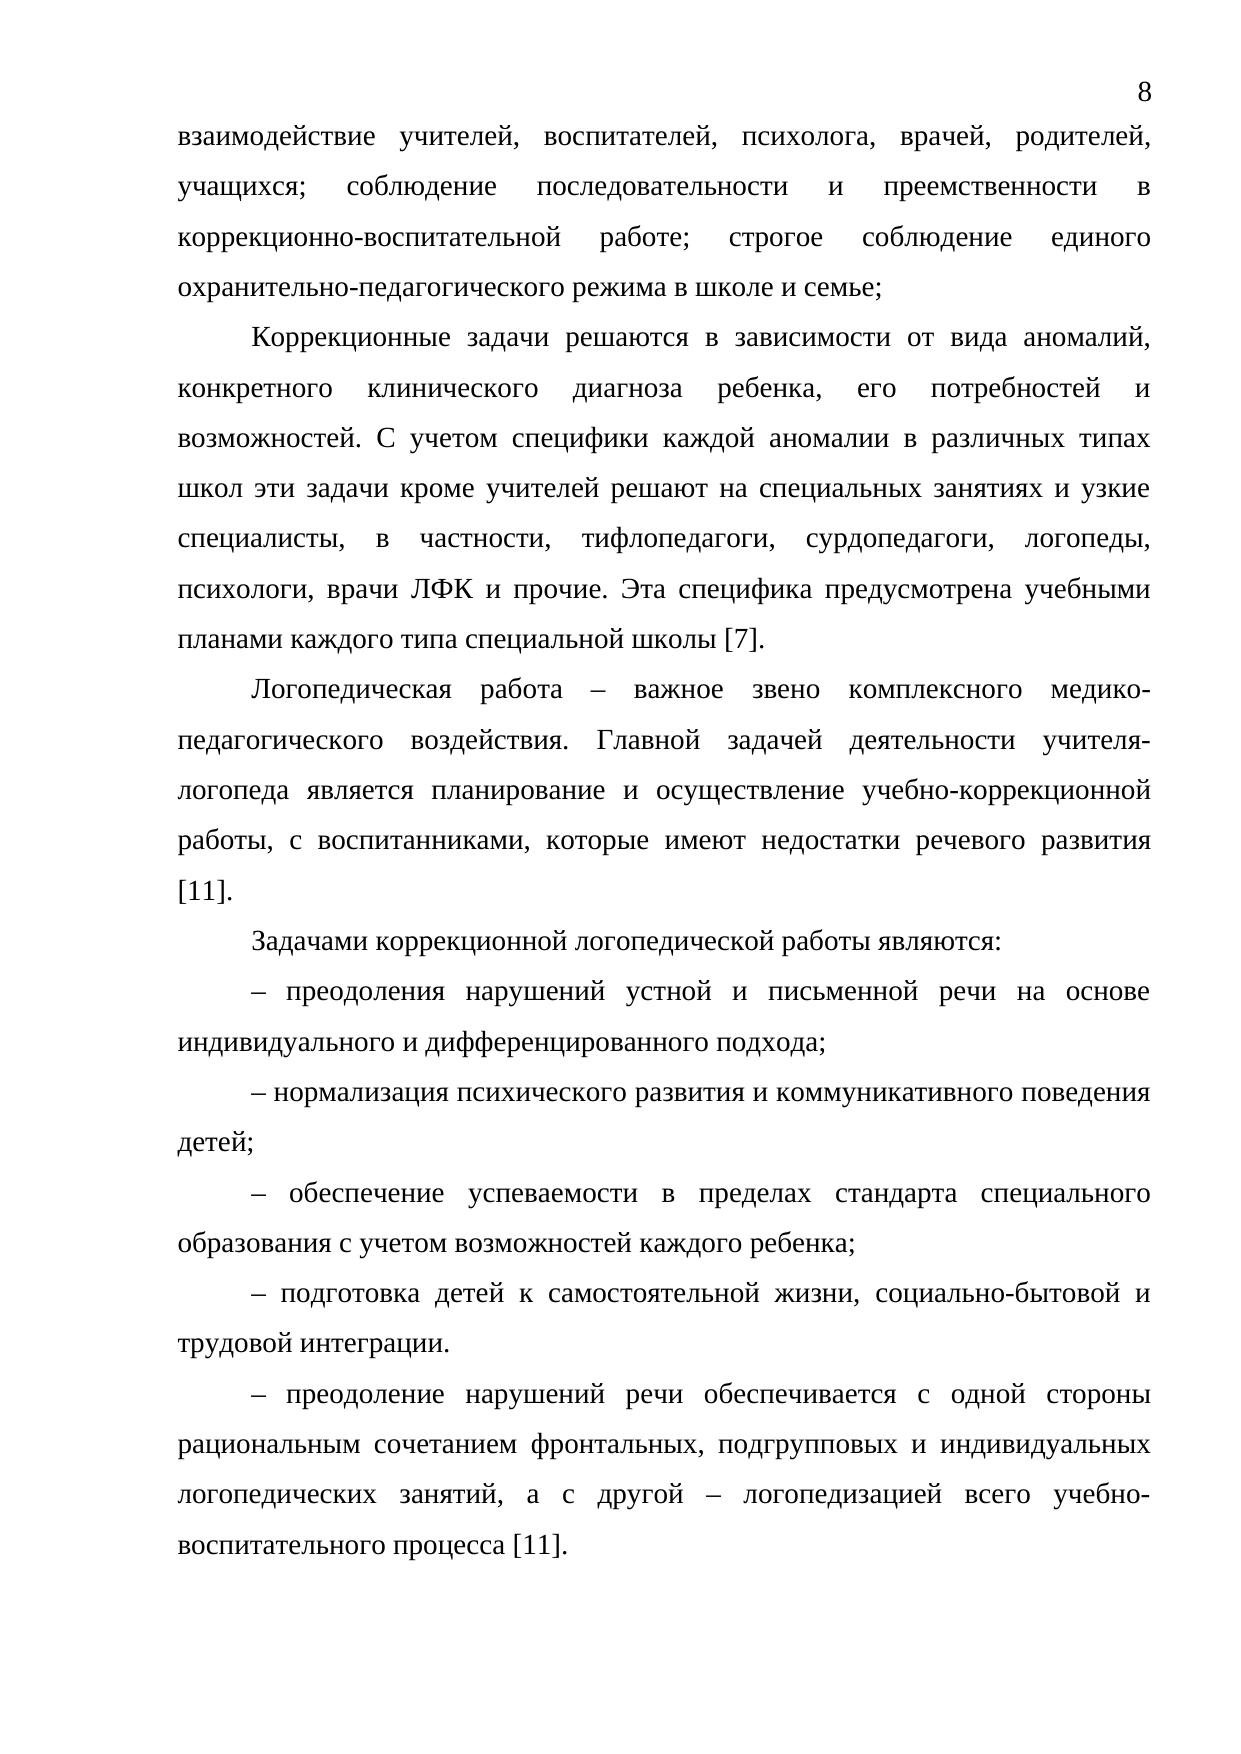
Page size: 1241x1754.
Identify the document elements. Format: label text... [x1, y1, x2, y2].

text Задачами коррекционной логопедической работы являются: [177, 923, 1152, 957]
text – обеспечение успеваемости в пределах стандарта специального образования с учетом возможностей каждого ребенка; [177, 1175, 1152, 1258]
text Коррекционные задачи решаются в зависимости от вида аномалий, конкретного клинического диагноза ребенка, его потребностей и возможностей. С учетом специфики каждой аномалии в различных типах школ эти задачи кроме учителей решают на специальных занятиях и узкие специалисты, в частности, тифлопедагоги, сурдопедагоги, логопеды, психологи, врачи ЛФК и прочие. Эта специфика предусмотрена учебными планами каждого типа специальной школы [7]. [177, 319, 1152, 655]
text – преодоление нарушений речи обеспечивается с одной стороны рациональным сочетанием фронтальных, подгрупповых и индивидуальных логопедических занятий, а с другой – логопедизацией всего учебно-воспитательного процесса [11]. [177, 1376, 1152, 1560]
text – нормализация психического развития и коммуникативного поведения детей; [177, 1074, 1152, 1158]
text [177, 118, 1152, 303]
text – преодоления нарушений устной и письменной речи на основе индивидуального и дифференцированного подхода; [177, 973, 1152, 1057]
text – подготовка детей к самостоятельной жизни, социально-бытовой и трудовой интеграции. [177, 1275, 1152, 1359]
text Логопедическая работа – важное звено комплексного медико-педагогического воздействия. Главной задачей деятельности учителя-логопеда является планирование и осуществление учебно-коррекционной работы, с воспитанниками, которые имеют недостатки речевого развития [11]. [177, 672, 1152, 906]
